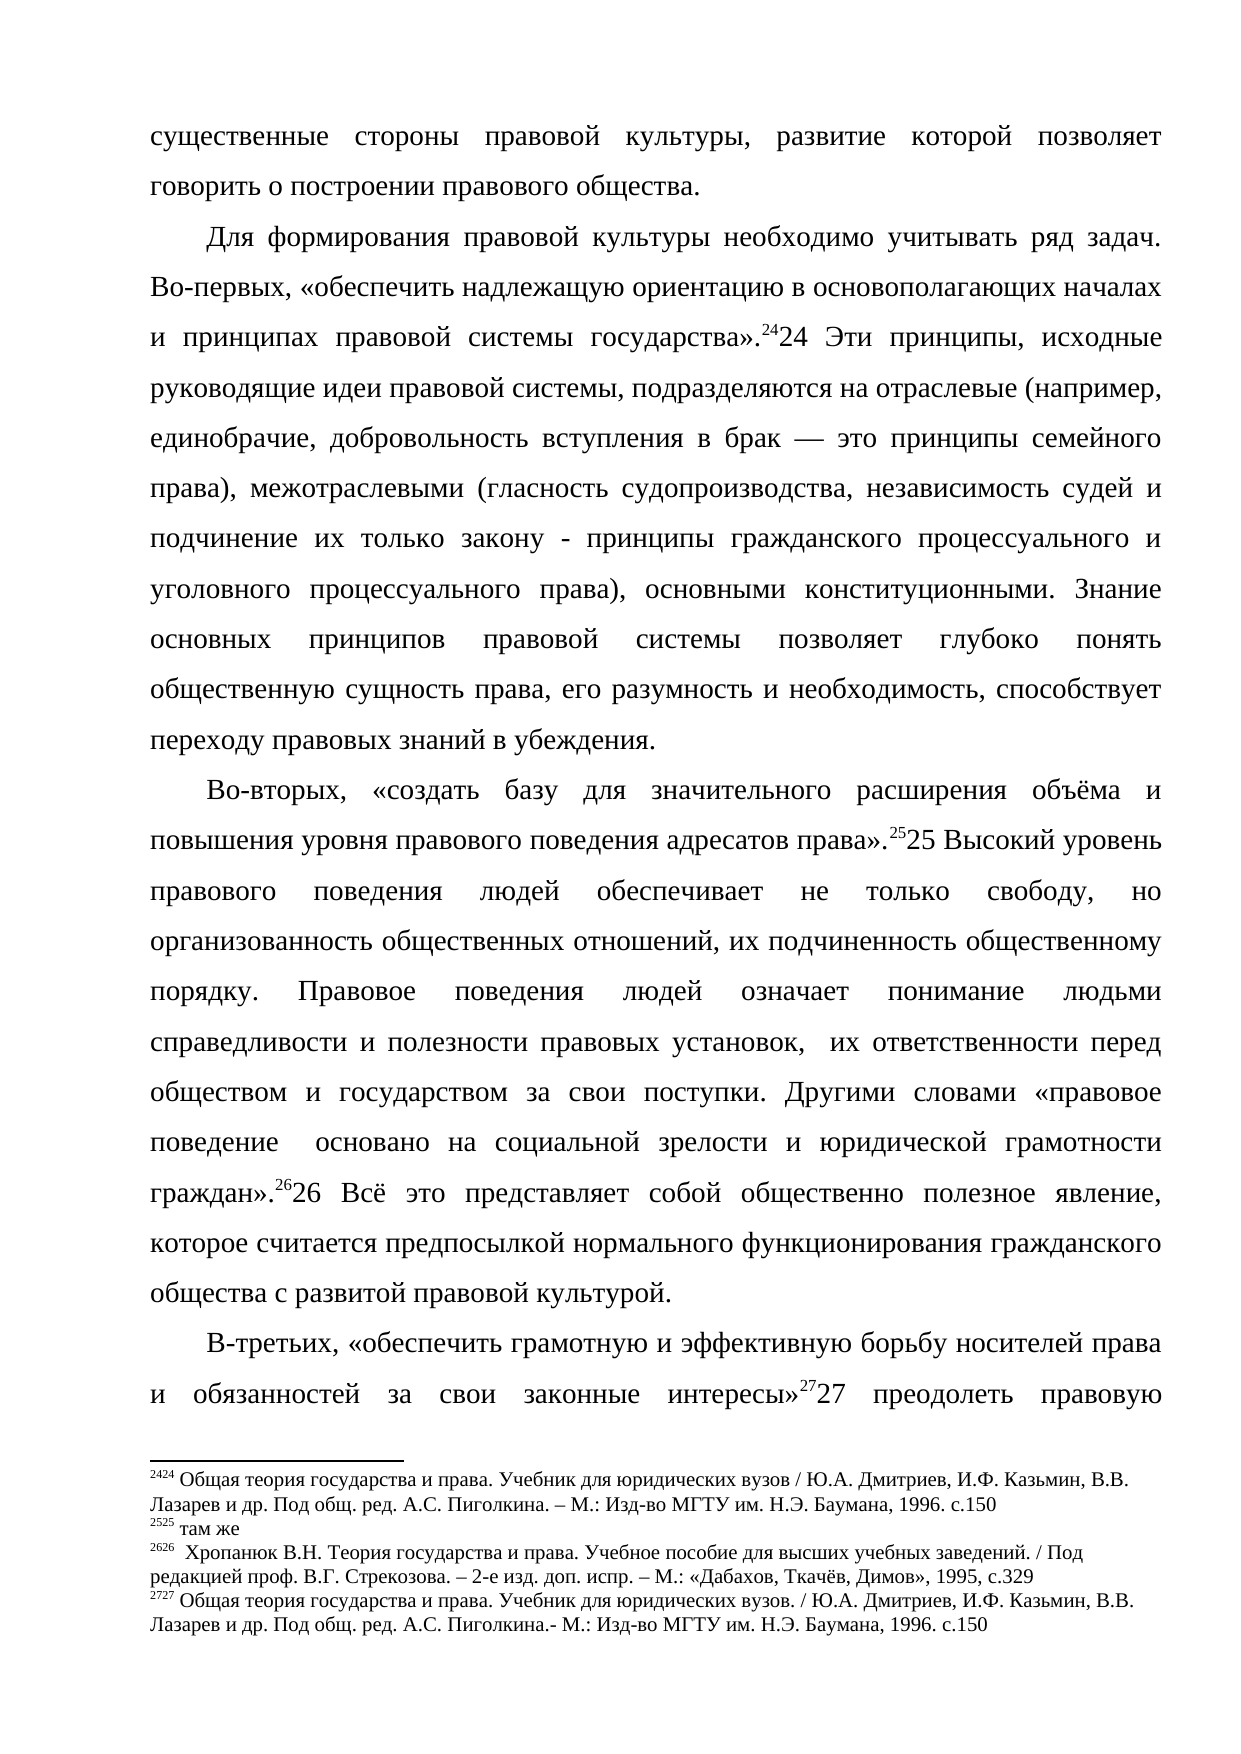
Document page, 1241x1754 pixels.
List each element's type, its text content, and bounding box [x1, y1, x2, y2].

text Во-вторых, «создать базу для значительного расширения объёма и повышения уровня правового поведения адресатов права».25 Высокий уровень правового поведения людей обеспечивает не только свободу, но организованность общественных отношений, их подчиненность общественному порядку. Правовое поведения людей означает понимание людьми справедливости и полезности правовых установок, их ответственности перед обществом и государством за свои поступки. Другими словами «правовое поведение основано на социальной зрелости и юридической грамотности граждан».26 Всё это представляет собой общественно полезное явление, которое считается предпосылкой нормального функционирования гражданского общества с развитой правовой культурой. [150, 772, 1162, 1309]
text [150, 1326, 1162, 1409]
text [150, 118, 1162, 202]
text Для формирования правовой культуры необходимо учитывать ряд задач. Во-первых, «обеспечить надлежащую ориентацию в основополагающих началах и принципах правовой системы государства».24 Эти принципы, исходные руководящие идеи правовой системы, подразделяются на отраслевые (например, единобрачие, добровольность вступления в брак — это принципы семейного права), межотраслевыми (гласность судопроизводства, независимость судей и подчинение их только закону - принципы гражданского процессуального и уголовного процессуального права), основными конституционными. Знание основных принципов правовой системы позволяет глубоко понять общественную сущность права, его разумность и необходимость, способствует переходу правовых знаний в убеждения. [150, 219, 1162, 755]
